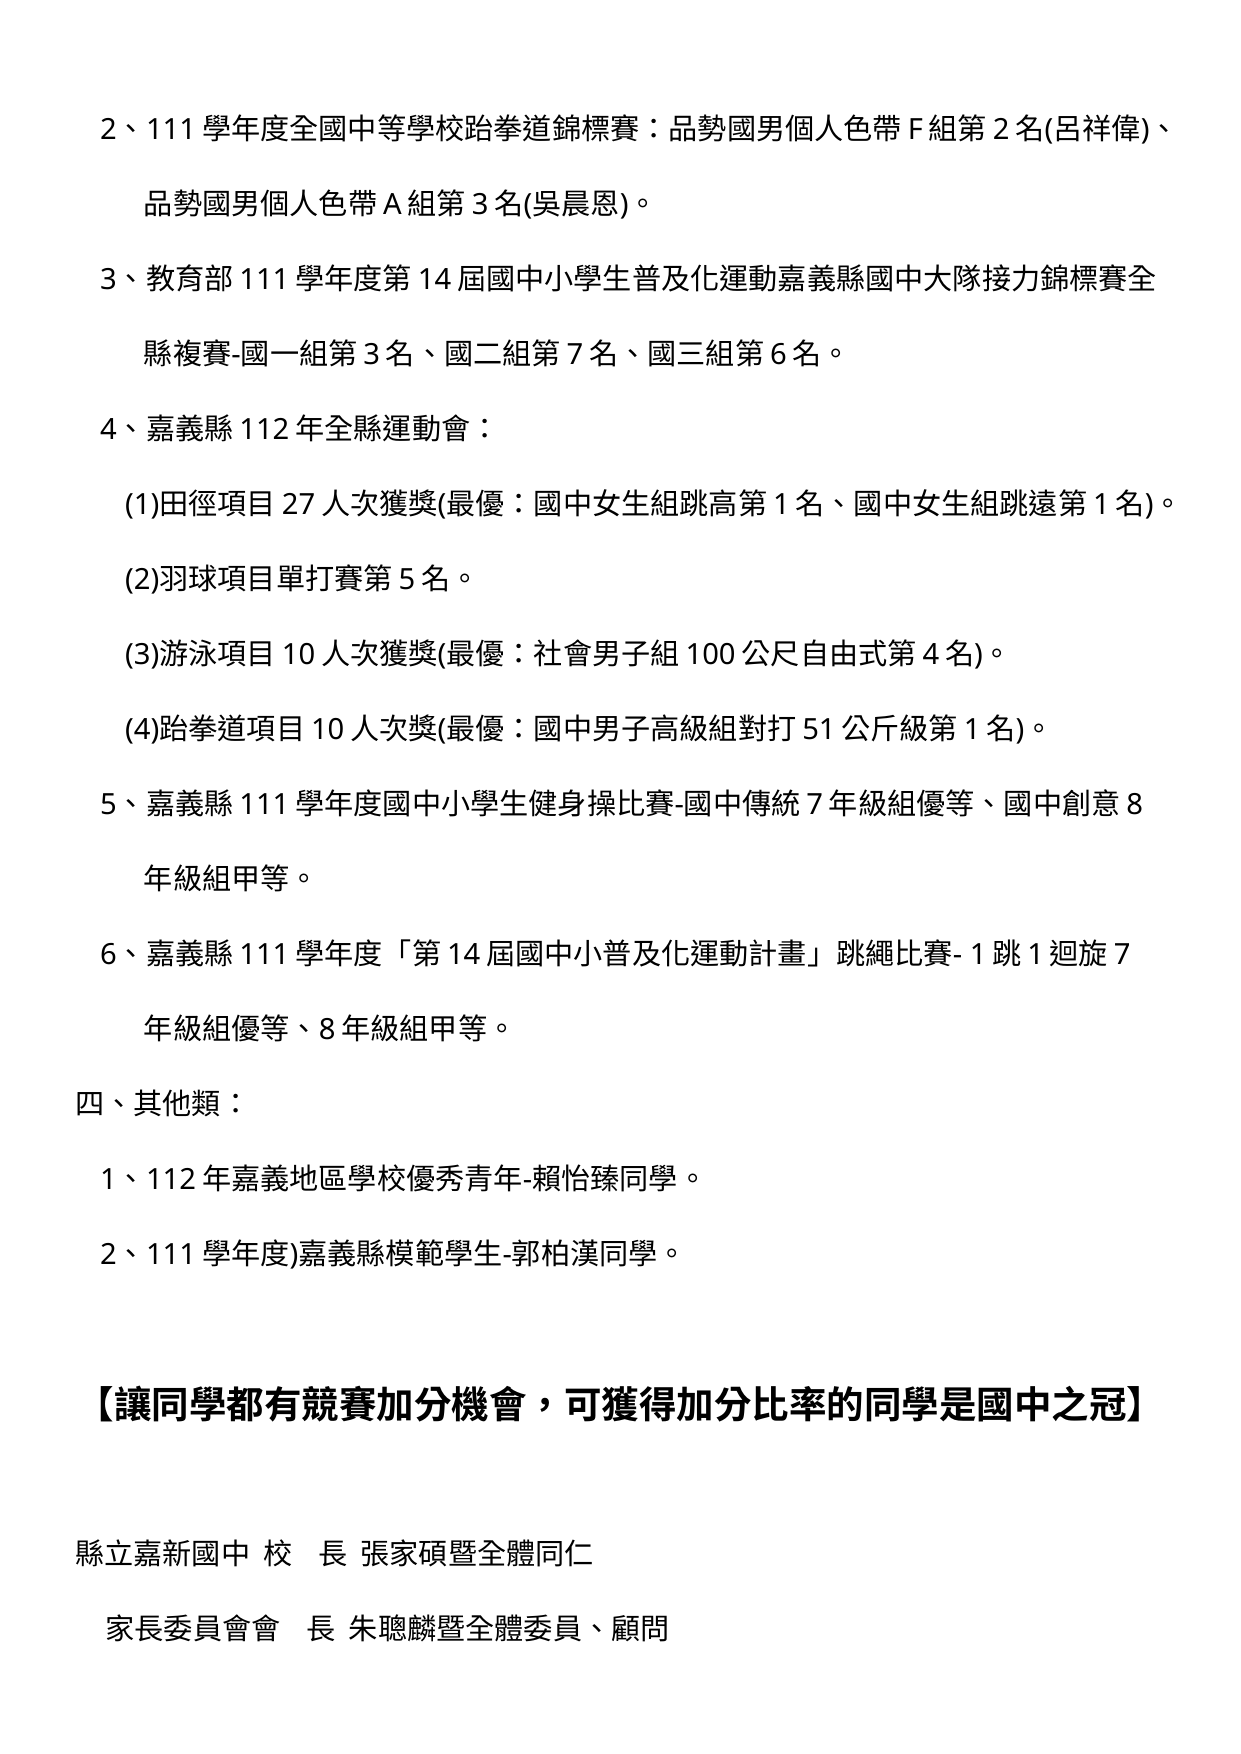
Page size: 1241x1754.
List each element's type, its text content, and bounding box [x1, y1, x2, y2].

text (2)羽球項目單打賽第5名。 [125, 539, 1165, 614]
text 5、嘉義縣111學年度國中小學生健身操比賽-國中傳統7年級組優等、國中創意8年級組甲等。 [100, 764, 1165, 914]
text (3)游泳項目10人次獲獎(最優：社會男子組100公尺自由式第4名)。 [125, 614, 1165, 689]
text 4、嘉義縣112年全縣運動會： [100, 389, 1165, 464]
text 縣立嘉新國中 校 長 張家碩暨全體同仁 [75, 1514, 1165, 1589]
text (1)田徑項目27人次獲獎(最優：國中女生組跳高第1名、國中女生組跳遠第1名)。 [125, 464, 1165, 539]
text 【讓同學都有競賽加分機會，可獲得加分比率的同學是國中之冠】 [75, 1364, 1165, 1439]
text 6、嘉義縣111學年度「第14屆國中小普及化運動計畫」跳繩比賽- 1跳1迴旋7年級組優等、8年級組甲等。 [100, 914, 1165, 1064]
text 1、112年嘉義地區學校優秀青年-賴怡臻同學。 [100, 1139, 1165, 1214]
text 2、111學年度全國中等學校跆拳道錦標賽：品勢國男個人色帶F組第2名(呂祥偉)、品勢國男個人色帶A組第3名(吳晨恩)。 [100, 89, 1165, 239]
text 四、其他類： [75, 1064, 1165, 1139]
text 3、教育部111學年度第14屆國中小學生普及化運動嘉義縣國中大隊接力錦標賽全縣複賽-國一組第3名、國二組第7名、國三組第6名。 [100, 239, 1165, 389]
text (4)跆拳道項目10人次獎(最優：國中男子高級組對打51公斤級第1名)。 [125, 689, 1165, 764]
text 2、111學年度)嘉義縣模範學生-郭柏漢同學。 [100, 1214, 1165, 1289]
text 家長委員會會 長 朱聰麟暨全體委員、顧問 [75, 1589, 1165, 1664]
